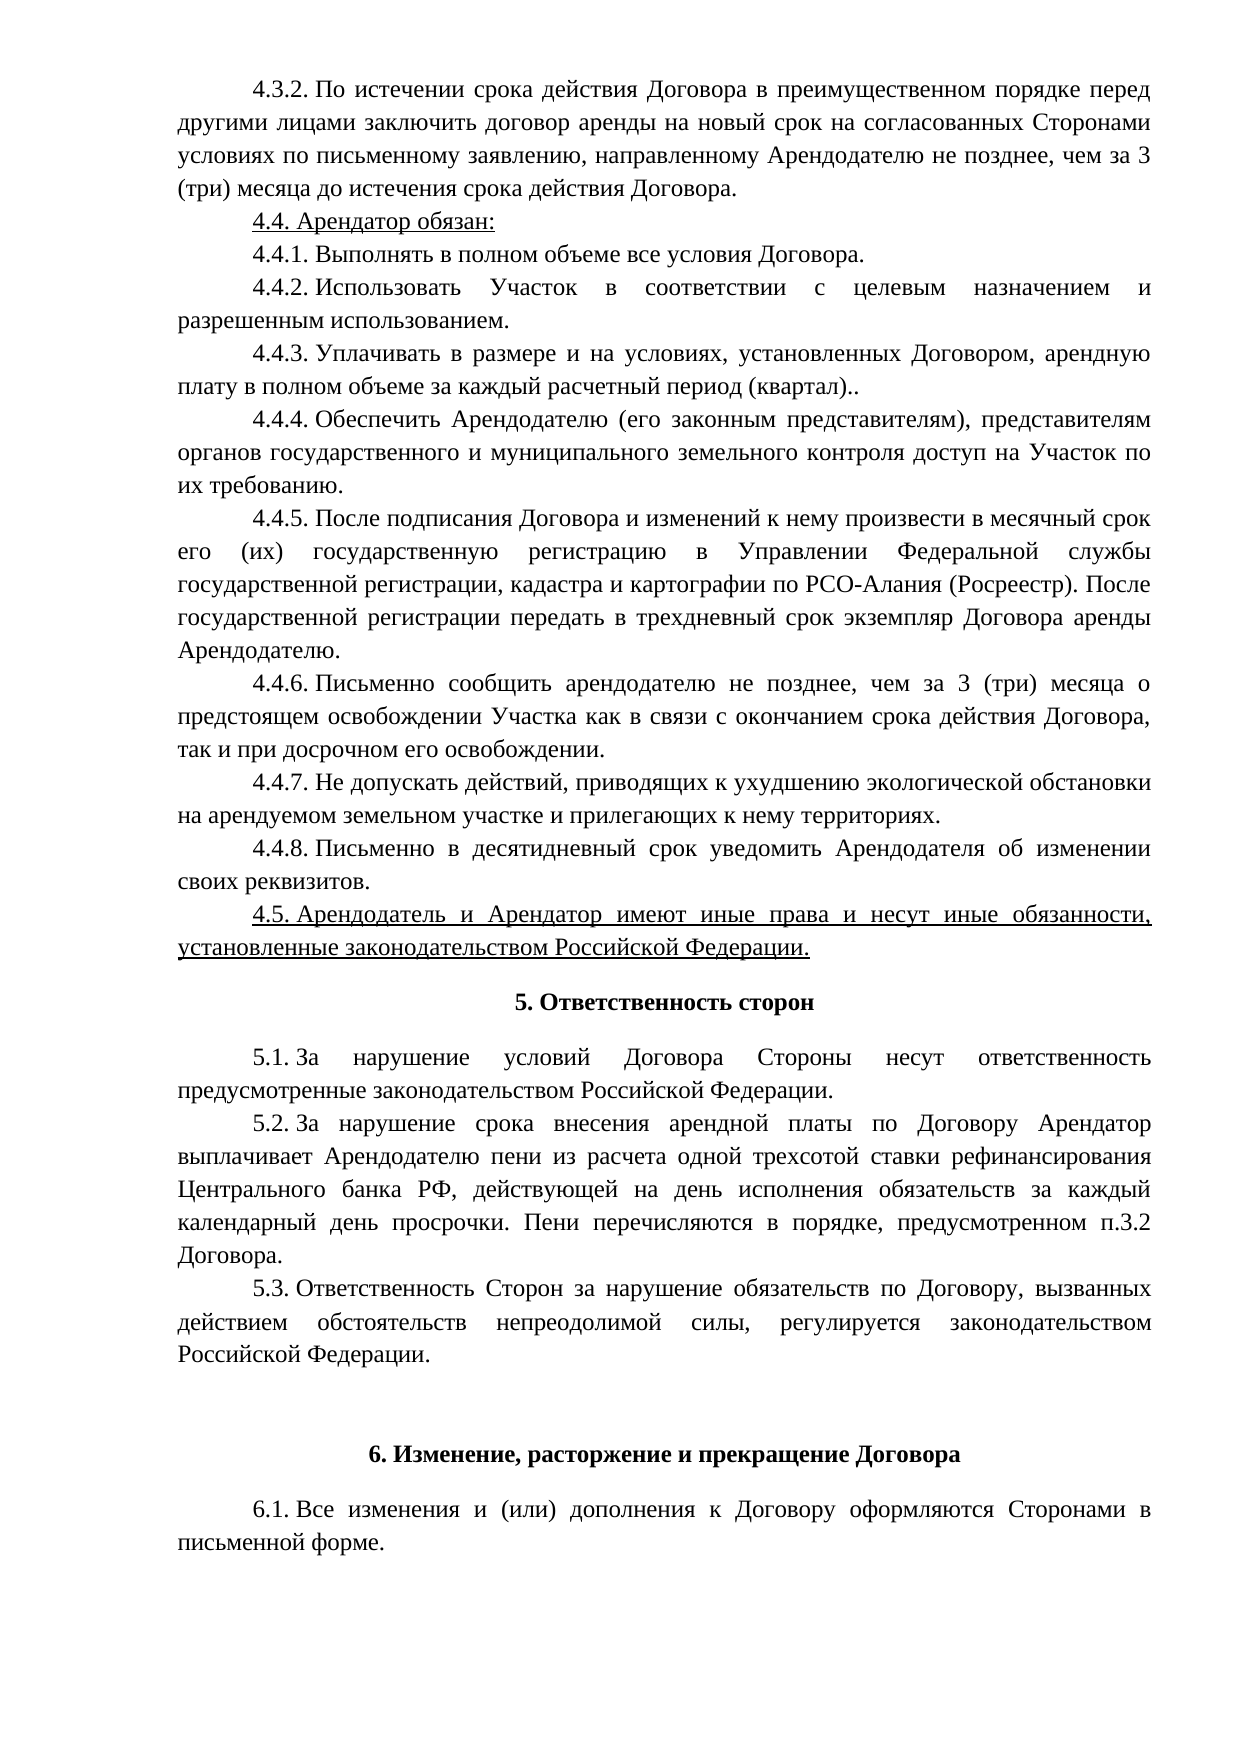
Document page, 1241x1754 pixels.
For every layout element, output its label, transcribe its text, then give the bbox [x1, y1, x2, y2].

text 4.5. Арендодатель и Арендатор имеют иные права и несут иные обязанности, установленные законодательством Российской Федерации. [177, 899, 1152, 961]
text 4.3.2. По истечении срока действия Договора в преимущественном порядке перед другими лицами заключить договор аренды на новый срок на согласованных Сторонами условиях по письменному заявлению, направленному Арендодателю не позднее, чем за 3 (три) месяца до истечения срока действия Договора. [177, 74, 1152, 202]
text 5.3. Ответственность Сторон за нарушение обязательств по Договору, вызванных действием обстоятельств непреодолимой силы, регулируется законодательством Российской Федерации. [177, 1273, 1152, 1368]
text 4.4.6. Письменно сообщить арендодателю не позднее, чем за 3 (три) месяца о предстоящем освобождении Участка как в связи с окончанием срока действия Договора, так и при досрочном его освобождении. [177, 668, 1152, 763]
text 5.2. За нарушение срока внесения арендной платы по Договору Арендатор выплачивает Арендодателю пени из расчета одной трехсотой ставки рефинансирования Центрального банка РФ, действующей на день исполнения обязательств за каждый календарный день просрочки. Пени перечисляются в порядке, предусмотренном п.3.2 Договора. [177, 1108, 1152, 1269]
text 4.4.3. Уплачивать в размере и на условиях, установленных Договором, арендную плату в полном объеме за каждый расчетный период (квартал).. [177, 338, 1152, 400]
text 4.4.7. Не допускать действий, приводящих к ухудшению экологической обстановки на арендуемом земельном участке и прилегающих к нему территориях. [177, 767, 1152, 829]
text 4.4.2. Использовать Участок в соответствии с целевым назначением и разрешенным использованием. [177, 272, 1152, 334]
text 5. Ответственность сторон [177, 987, 1152, 1016]
text 4.4.4. Обеспечить Арендодателю (его законным представителям), представителям органов государственного и муниципального земельного контроля доступ на Участок по их требованию. [177, 404, 1152, 499]
text 4.4.8. Письменно в десятидневный срок уведомить Арендодателя об изменении своих реквизитов. [177, 833, 1152, 895]
text 4.4.5. После подписания Договора и изменений к нему произвести в месячный срок его (их) государственную регистрацию в Управлении Федеральной службы государственной регистрации, кадастра и картографии по РСО-Алания (Росреестр). После государственной регистрации передать в трехдневный срок экземпляр Договора аренды Арендодателю. [177, 503, 1152, 664]
text 4.4. Арендатор обязан: [177, 206, 1152, 235]
text 4.4.1. Выполнять в полном объеме все условия Договора. [177, 239, 1152, 268]
text 6. Изменение, расторжение и прекращение Договора [177, 1439, 1152, 1467]
text 5.1. За нарушение условий Договора Стороны несут ответственность предусмотренные законодательством Российской Федерации. [177, 1042, 1152, 1104]
text 6.1. Все изменения и (или) дополнения к Договору оформляются Сторонами в письменной форме. [177, 1494, 1152, 1555]
